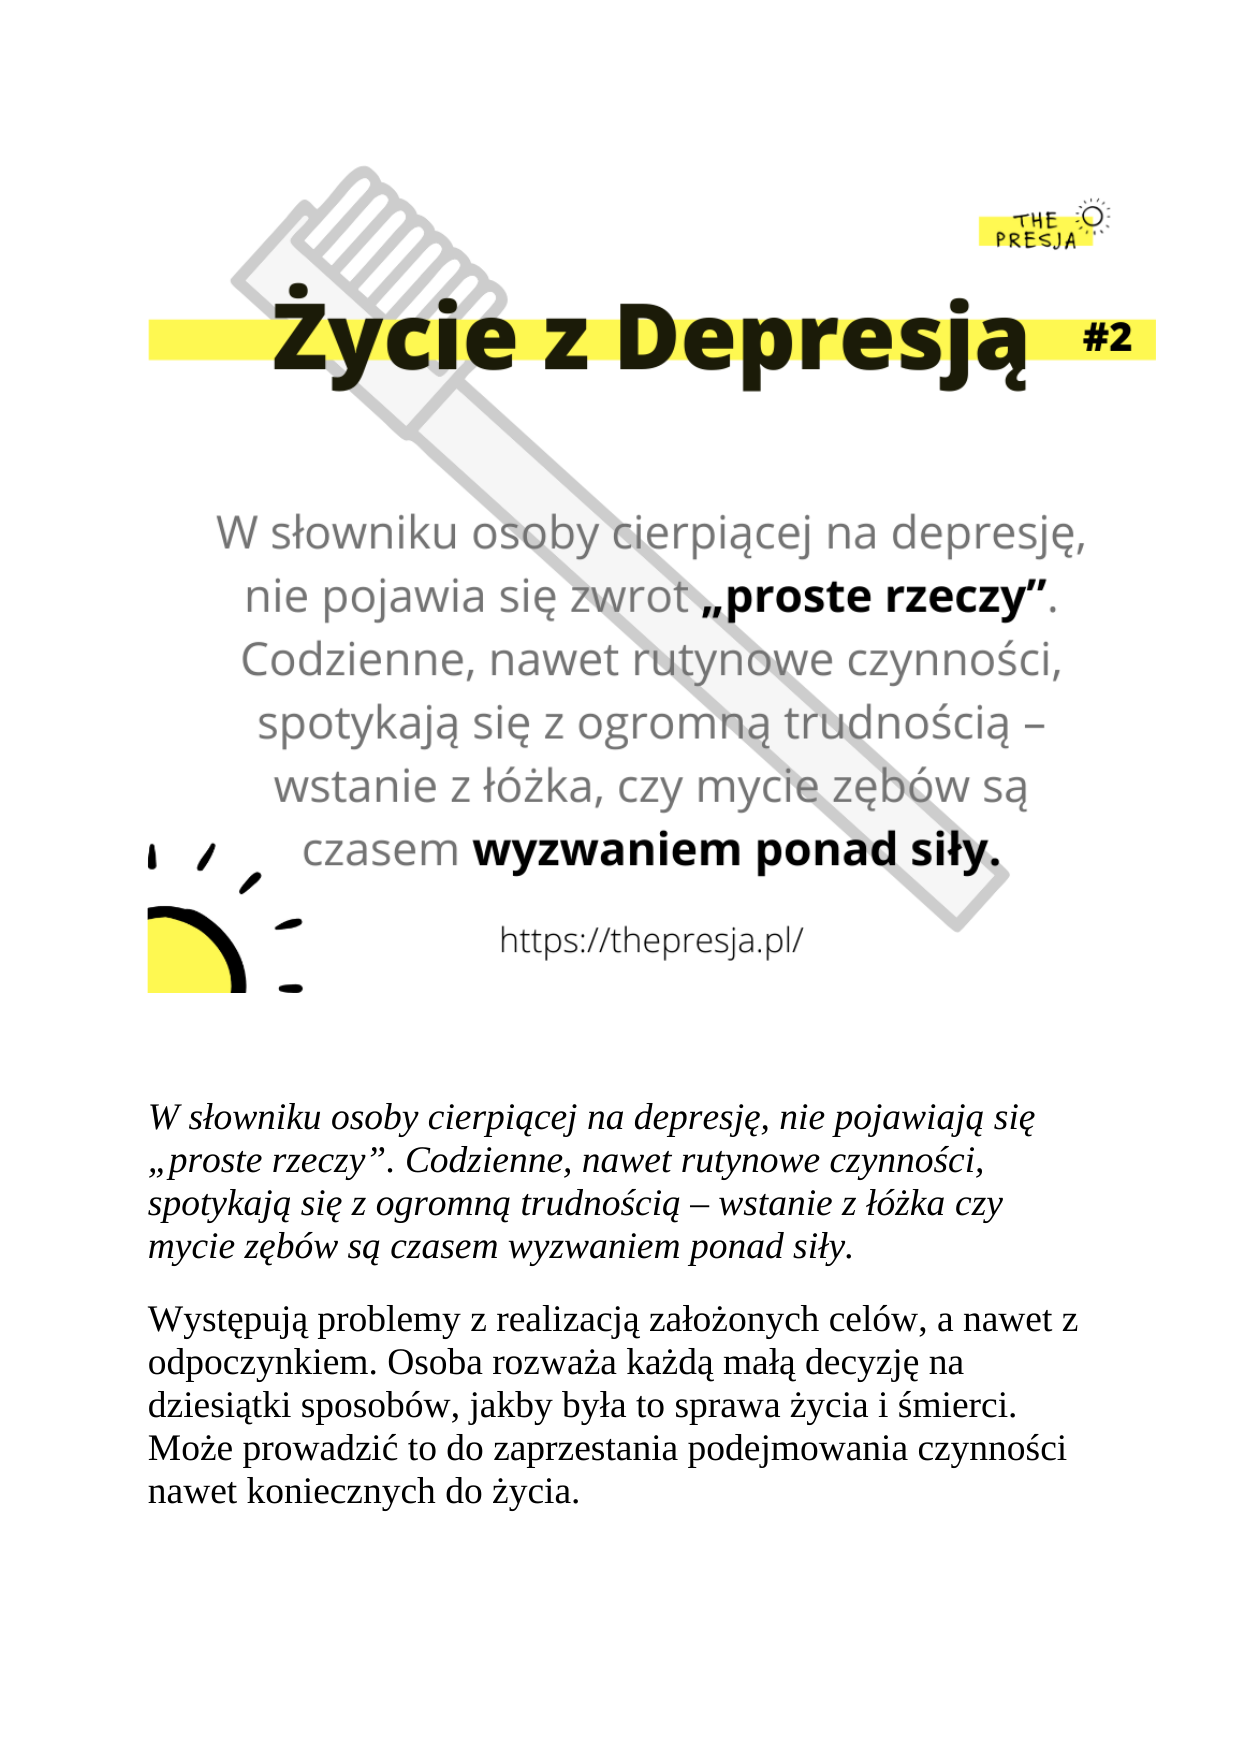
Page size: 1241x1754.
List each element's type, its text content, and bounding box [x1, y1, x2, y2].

text W słowniku osoby cierpiącej na depresję, nie pojawiają się „proste rzeczy”. Codzienne, nawet rutynowe czynności, spotykają się z ogromną trudnością – wstanie z łóżka czy mycie zębów są czasem wyzwaniem ponad siły. [148, 1094, 1093, 1267]
text Występują problemy z realizacją założonych celów, a nawet z odpoczynkiem. Osoba rozważa każdą małą decyzję na dziesiątki sposobów, jakby była to sprawa życia i śmierci. Może prowadzić to do zaprzestania podejmowania czynności nawet koniecznych do życia. [148, 1296, 1093, 1512]
picture [147, 147, 1156, 993]
